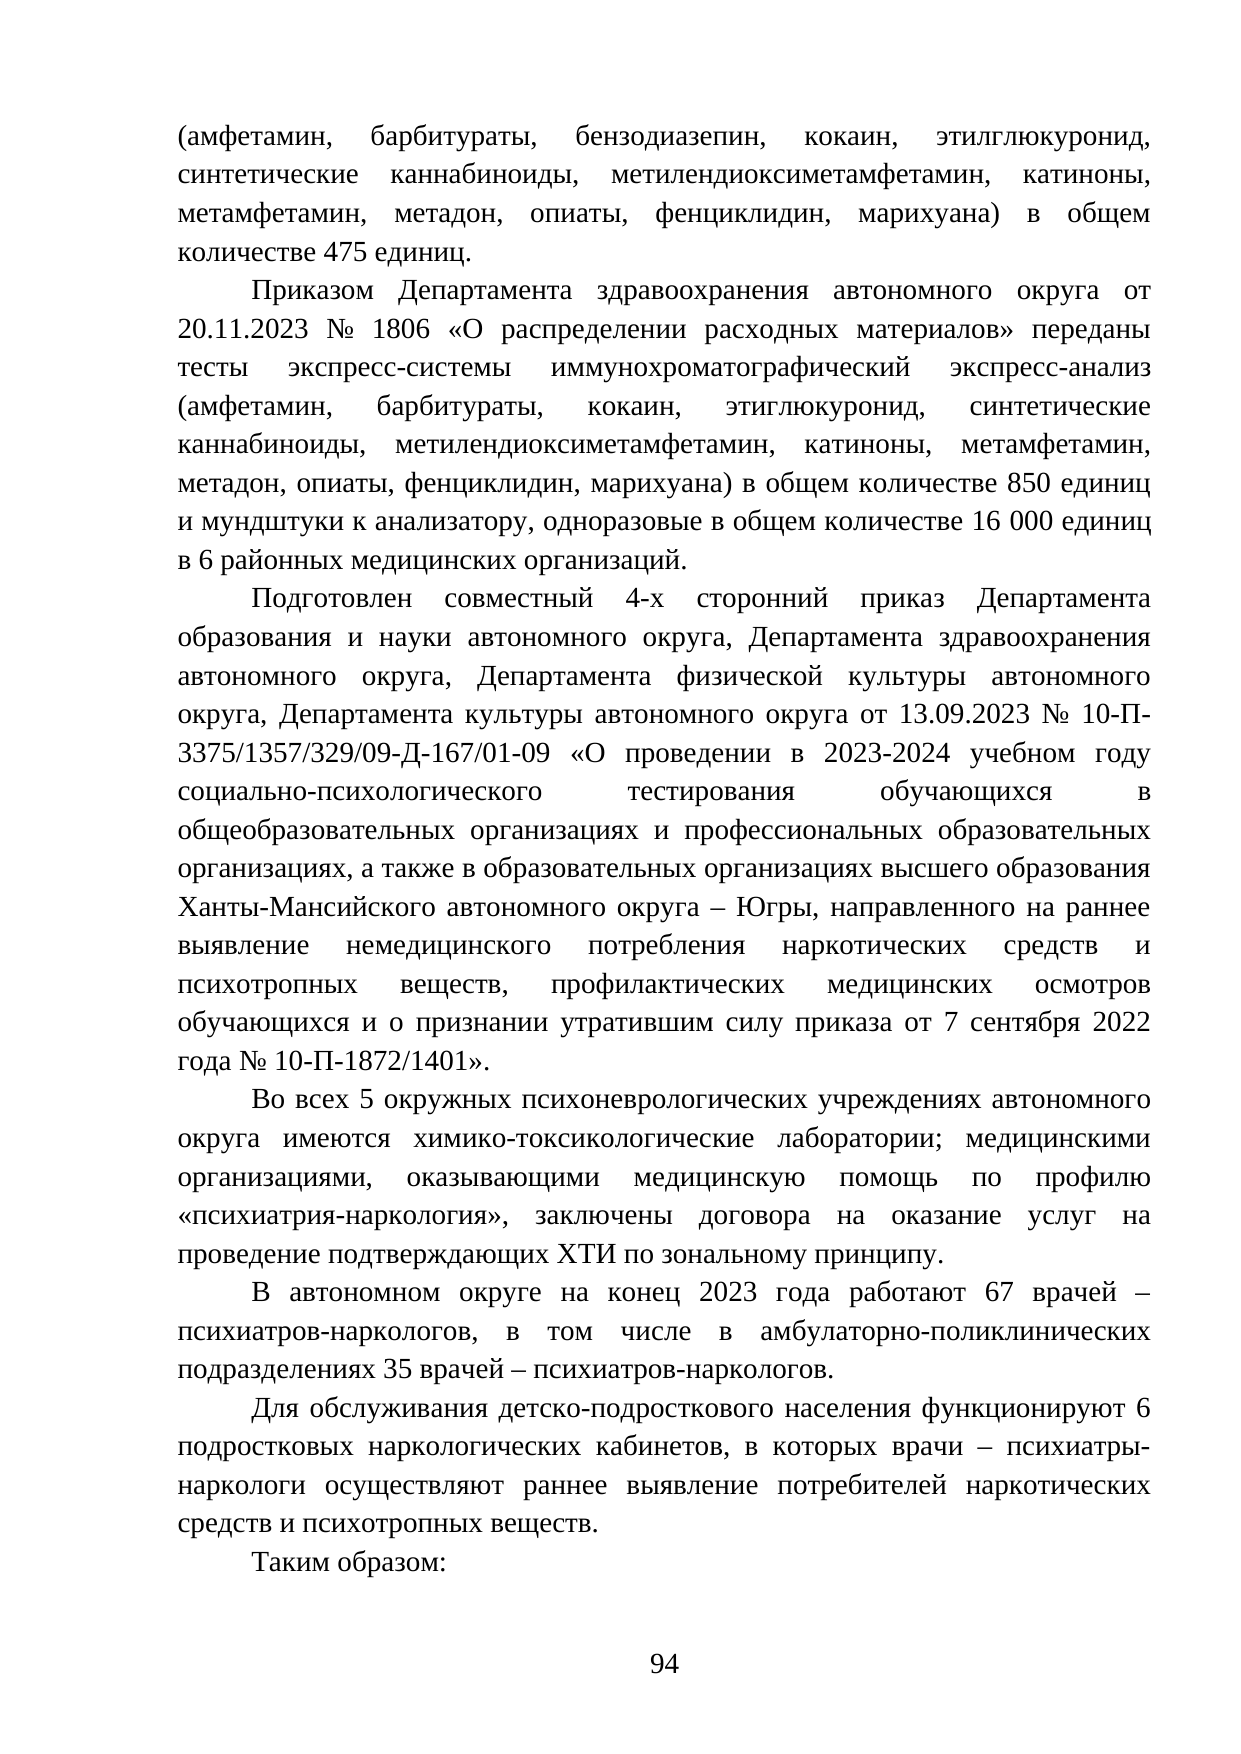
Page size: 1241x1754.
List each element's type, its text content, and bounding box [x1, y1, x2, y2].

text Подготовлен совместный 4-х сторонний приказ Департамента образования и науки автономного округа, Департамента здравоохранения автономного округа, Департамента физической культуры автономного округа, Департамента культуры автономного округа от 13.09.2023 № 10-П-3375/1357/329/09-Д-167/01-09 «О проведении в 2023-2024 учебном году социально-психологического тестирования обучающихся в общеобразовательных организациях и профессиональных образовательных организациях, а также в образовательных организациях высшего образования Ханты-Мансийского автономного округа – Югры, направленного на раннее выявление немедицинского потребления наркотических средств и психотропных веществ, профилактических медицинских осмотров обучающихся и о признании утратившим силу приказа от 7 сентября 2022 года № 10-П-1872/1401». [177, 581, 1152, 1077]
text Во всех 5 окружных психоневрологических учреждениях автономного округа имеются химико-токсикологические лаборатории; медицинскими организациями, оказывающими медицинскую помощь по профилю «психиатрия-наркология», заключены договора на оказание услуг на проведение подтверждающих ХТИ по зональному принципу. [177, 1082, 1152, 1269]
text Для обслуживания детско-подросткового населения функционируют 6 подростковых наркологических кабинетов, в которых врачи – психиатры-наркологи осуществляют раннее выявление потребителей наркотических средств и психотропных веществ. [177, 1390, 1152, 1539]
text Приказом Департамента здравоохранения автономного округа от 20.11.2023 № 1806 «О распределении расходных материалов» переданы тесты экспресс-системы иммунохроматографический экспресс-анализ (амфетамин, барбитураты, кокаин, этиглюкуронид, синтетические каннабиноиды, метилендиоксиметамфетамин, катиноны, метамфетамин, метадон, опиаты, фенциклидин, марихуана) в общем количестве 850 единиц и мундштуки к анализатору, одноразовые в общем количестве 16 000 единиц в 6 районных медицинских организаций. [177, 272, 1152, 576]
text Таким образом: [177, 1544, 1152, 1578]
text В автономном округе на конец 2023 года работают 67 врачей – психиатров-наркологов, в том числе в амбулаторно-поликлинических подразделениях 35 врачей – психиатров-наркологов. [177, 1274, 1152, 1385]
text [177, 118, 1152, 267]
